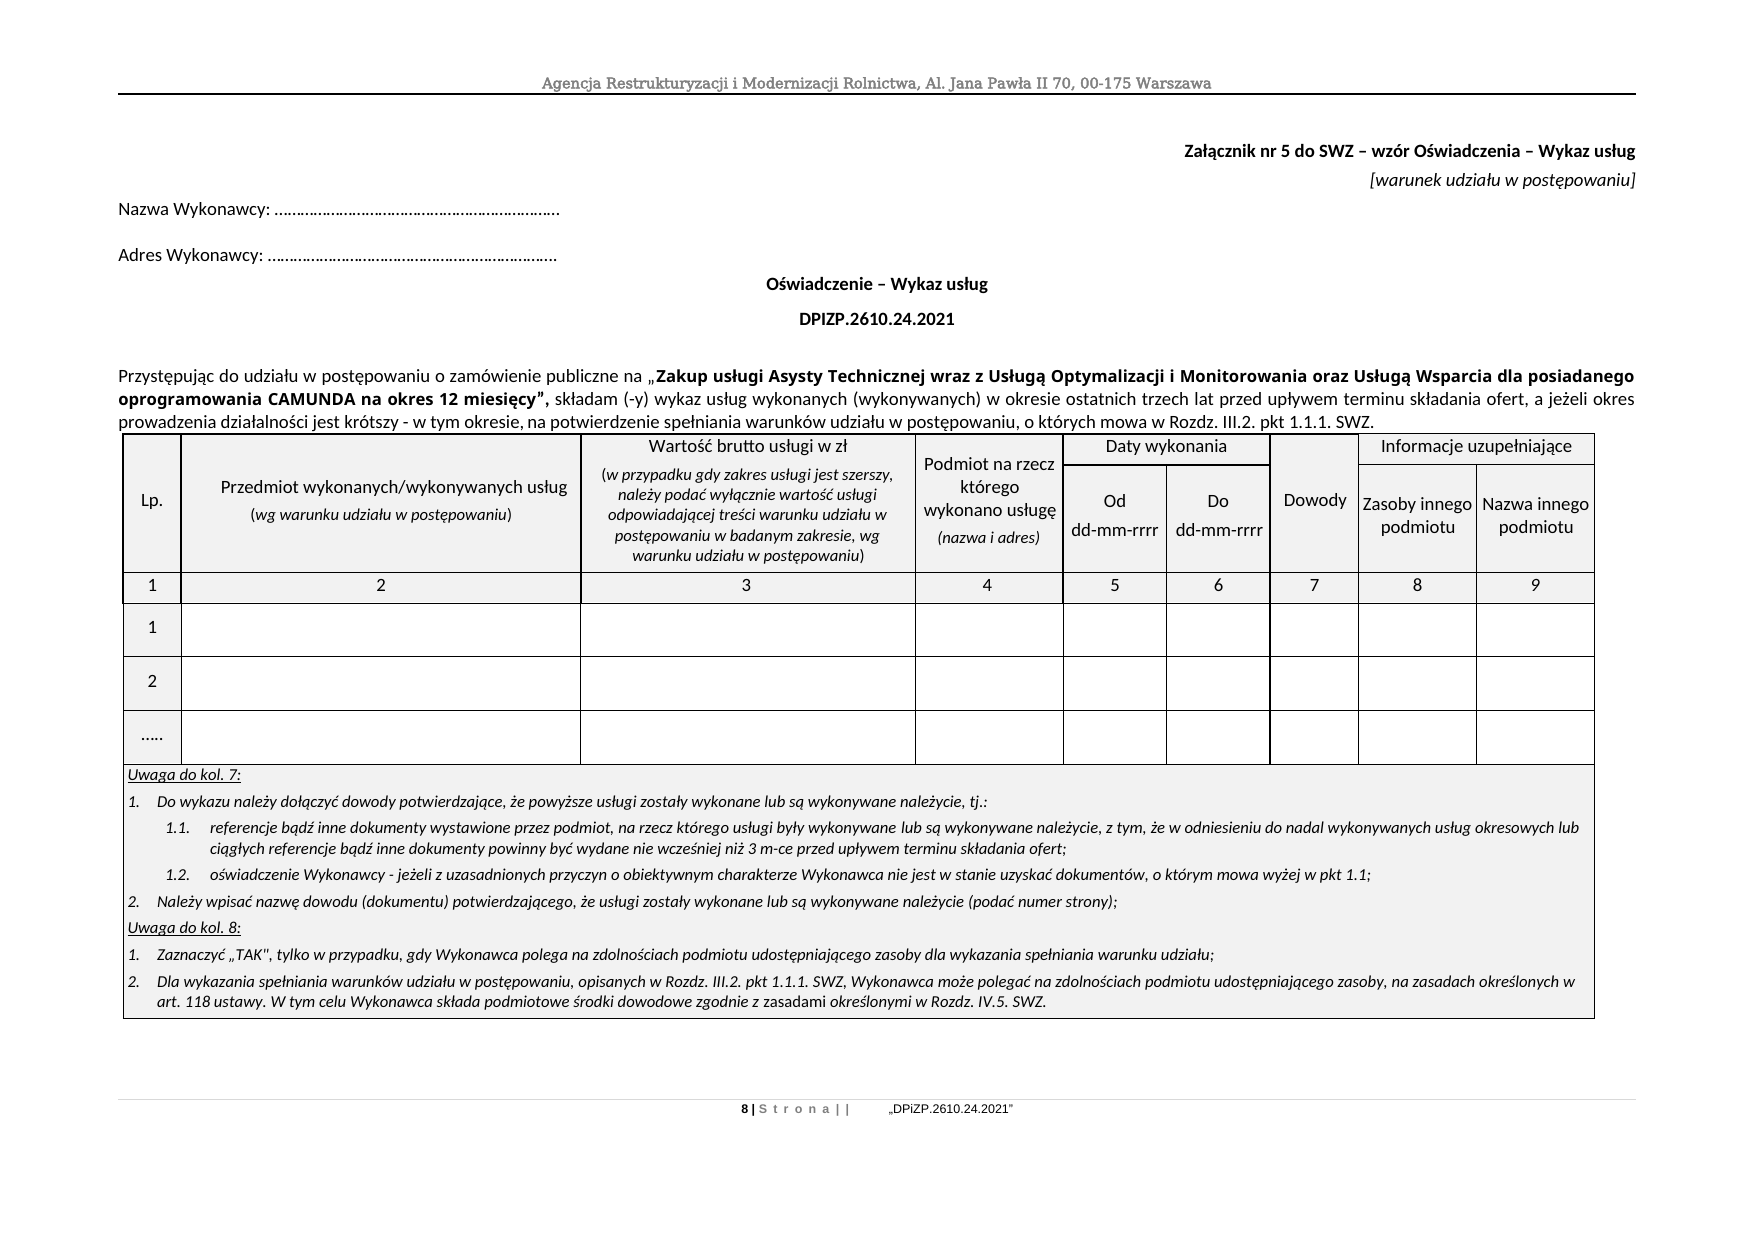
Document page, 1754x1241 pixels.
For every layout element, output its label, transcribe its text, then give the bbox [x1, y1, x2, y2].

table_header Podmiot na rzecz którego wykonano usługę (nazwa i adres) [916, 435, 1062, 572]
table_cell [1271, 657, 1358, 710]
table_cell [916, 657, 1063, 710]
table_cell [1271, 711, 1358, 763]
table_cell 5 [1064, 573, 1166, 602]
table_cell [581, 711, 915, 763]
table_cell [1271, 604, 1358, 656]
table_cell [1167, 657, 1269, 710]
table_header Przedmiot wykonanych/wykonywanych usług (wg warunku udziału w postępowaniu) [182, 435, 580, 572]
table_cell [1167, 604, 1269, 656]
table_cell [1477, 657, 1594, 710]
table_cell [581, 657, 915, 710]
text Adres Wykonawcy: …………………………………………………………. [118, 243, 1636, 266]
table_cell [1064, 711, 1166, 763]
table_cell [182, 657, 580, 710]
table_cell 2 [124, 657, 181, 710]
table_cell 9 [1477, 573, 1594, 602]
table_cell 7 [1271, 573, 1358, 602]
table_cell 1 [124, 573, 180, 602]
table_cell [1477, 711, 1594, 763]
table_cell [1064, 604, 1166, 656]
text DPIZP.2610.24.2021 [118, 307, 1636, 329]
table_cell [182, 711, 580, 763]
table_cell Zasoby innego podmiotu [1359, 465, 1476, 572]
text Załącznik nr 5 do SWZ – wzór Oświadczenia – Wykaz usług [118, 139, 1636, 162]
table_cell 4 [916, 573, 1062, 602]
table_header Daty wykonania [1064, 435, 1269, 464]
table_cell Do dd-mm-rrrr [1167, 466, 1269, 572]
table_cell [916, 711, 1063, 763]
table_cell [1064, 657, 1166, 710]
table_cell [1359, 711, 1476, 763]
table_cell 8 [1359, 573, 1476, 602]
table_cell [1477, 604, 1594, 656]
table_header Informacje uzupełniające [1359, 434, 1594, 464]
table_header Lp. [124, 435, 180, 572]
text [warunek udziału w postępowaniu] [118, 168, 1636, 191]
table_cell [1167, 711, 1269, 763]
text Oświadczenie – Wykaz usług [118, 272, 1636, 295]
table_header Dowody [1271, 435, 1358, 572]
table_cell 3 [582, 573, 915, 602]
table_cell 6 [1167, 573, 1269, 602]
table_cell [182, 604, 580, 656]
text Nazwa Wykonawcy: ………………………………………………………… [118, 197, 1636, 220]
table_cell ….. [124, 711, 181, 763]
table_cell [916, 604, 1063, 656]
table_cell [581, 604, 915, 656]
table_cell Nazwa innego podmiotu [1477, 465, 1594, 572]
table_cell [1359, 657, 1476, 710]
table_header Wartość brutto usługi w zł (w przypadku gdy zakres usługi jest szerszy, należy podać wyłącznie wartość usługi odpowiadającej treści warunku udziału w postępowaniu w badanym zakresie, wg warunku udziału w postępowaniu) [582, 435, 915, 572]
text Przystępując do udziału w postępowaniu o zamówienie publiczne na „Zakup usługi Asysty Technicznej wraz z Usługą Optymalizacji i Monitorowania oraz Usługą Wsparcia dla posiadanego oprogramowania CAMUNDA na okres 12 miesięcy”, składam (-y) wykaz usług wykonanych (wykonywanych) w okresie ostatnich trzech lat przed upływem terminu składania ofert, a jeżeli okres prowadzenia działalności jest krótszy - w tym okresie, na potwierdzenie spełniania warunków udziału w postępowaniu, o których mowa w Rozdz. III.2. pkt 1.1.1. SWZ. [118, 364, 1636, 433]
table_cell Od dd-mm-rrrr [1064, 466, 1166, 572]
table_cell 2 [182, 573, 580, 602]
table_cell [1359, 604, 1476, 656]
table_cell Uwaga do kol. 7: Do wykazu należy dołączyć dowody potwierdzające, że powyższe usługi zostały wykonane lub są wykonywane należycie, tj.: referencje bądź inne dokumenty wystawione przez podmiot, na rzecz którego usługi były wykonywane lub są wykonywane należycie, z tym, że w odniesieniu do nadal wykonywanych usług okresowych lub ciągłych referencje bądź inne dokumenty powinny być wydane nie wcześniej niż 3 m-ce przed upływem terminu składania ofert; oświadczenie Wykonawcy - jeżeli z uzasadnionych przyczyn o obiektywnym charakterze Wykonawca nie jest w stanie uzyskać dokumentów, o którym mowa wyżej w pkt 1.1; Należy wpisać nazwę dowodu (dokumentu) potwierdzającego, że usługi zostały wykonane lub są wykonywane należycie (podać numer strony); Uwaga do kol. 8: Zaznaczyć „TAK", tylko w przypadku, gdy Wykonawca polega na zdolnościach podmiotu udostępniającego zasoby dla wykazania spełniania warunku udziału; Dla wykazania spełniania warunków udziału w postępowaniu, opisanych w Rozdz. III.2. pkt 1.1.1. SWZ, Wykonawca może polegać na zdolnościach podmiotu udostępniającego zasoby, na zasadach określonych w art. 118 ustawy. W tym celu Wykonawca składa podmiotowe środki dowodowe zgodnie z zasadami określonymi w Rozdz. IV.5. SWZ. [124, 765, 1594, 1018]
table_cell 1 [124, 604, 181, 656]
